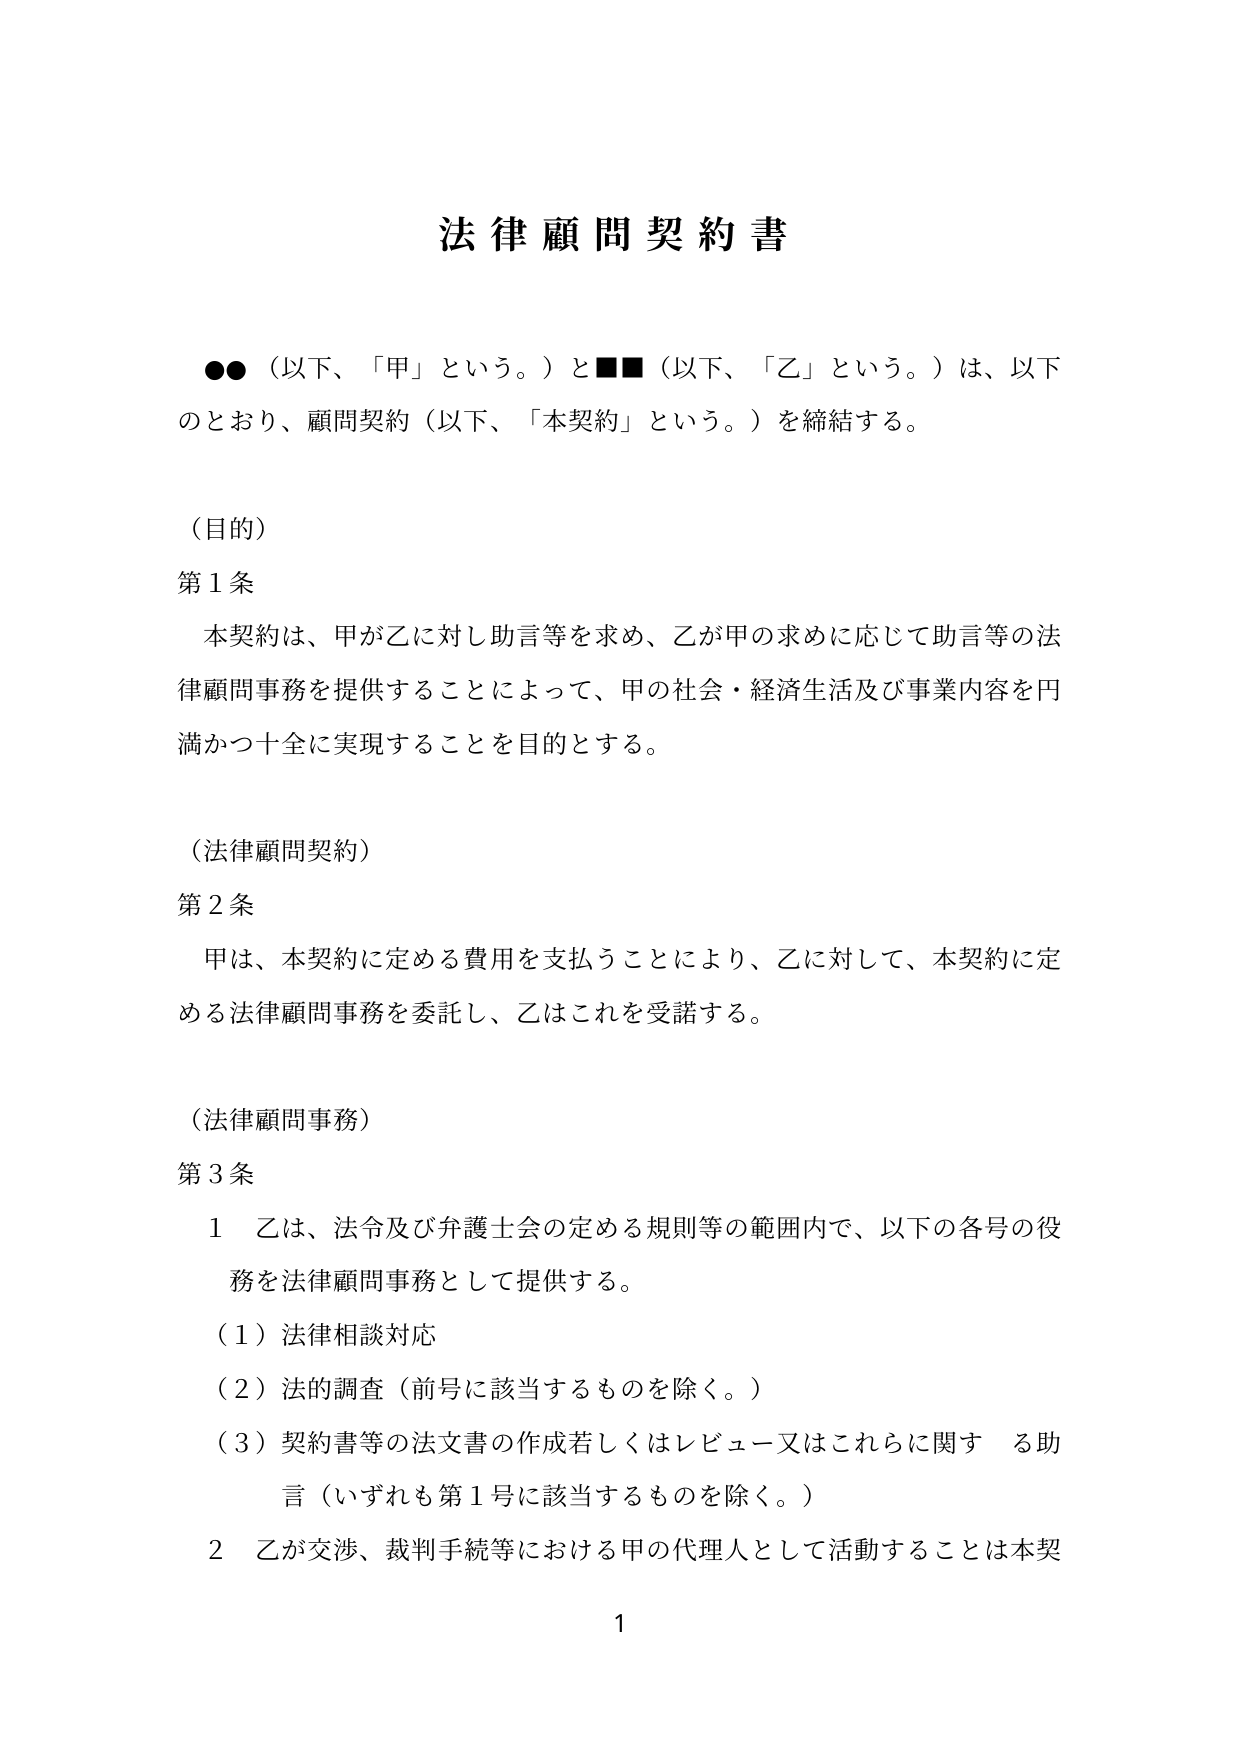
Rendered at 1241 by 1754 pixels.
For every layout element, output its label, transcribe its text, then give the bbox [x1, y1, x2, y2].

text （法律顧問契約） [177, 823, 1063, 877]
text （３）契約書等の法文書の作成若しくはレビュー又はこれらに関す る助言（いずれも第１号に該当するものを除く。） [202, 1414, 1063, 1522]
text ●●（以下、「甲」という。）と■■（以下、「乙」という。）は、以下のとおり、顧問契約（以下、「本契約」という。）を締結する。 [177, 339, 1063, 447]
text 甲は、本契約に定める費用を支払うことにより、乙に対して、本契約に定める法律顧問事務を委託し、乙はこれを受諾する。 [177, 931, 1063, 1038]
text （２）法的調査（前号に該当するものを除く。） [203, 1361, 1063, 1414]
text 第１条 [177, 554, 1063, 608]
text （目的） [177, 501, 1063, 554]
text （法律顧問事務） [177, 1092, 1063, 1146]
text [203, 1522, 1063, 1576]
text 第３条 [177, 1146, 1063, 1199]
text 本契約は、甲が乙に対し助言等を求め、乙が甲の求めに応じて助言等の法律顧問事務を提供することによって、甲の社会・経済生活及び事業内容を円満かつ十全に実現することを目的とする。 [177, 608, 1063, 769]
text （１）法律相談対応 [203, 1307, 1063, 1361]
text １ 乙は、法令及び弁護士会の定める規則等の範囲内で、以下の各号の役務を法律顧問事務として提供する。 [177, 1199, 1063, 1307]
text 第２条 [177, 877, 1063, 931]
text 法律顧問契約書 [177, 178, 1063, 286]
